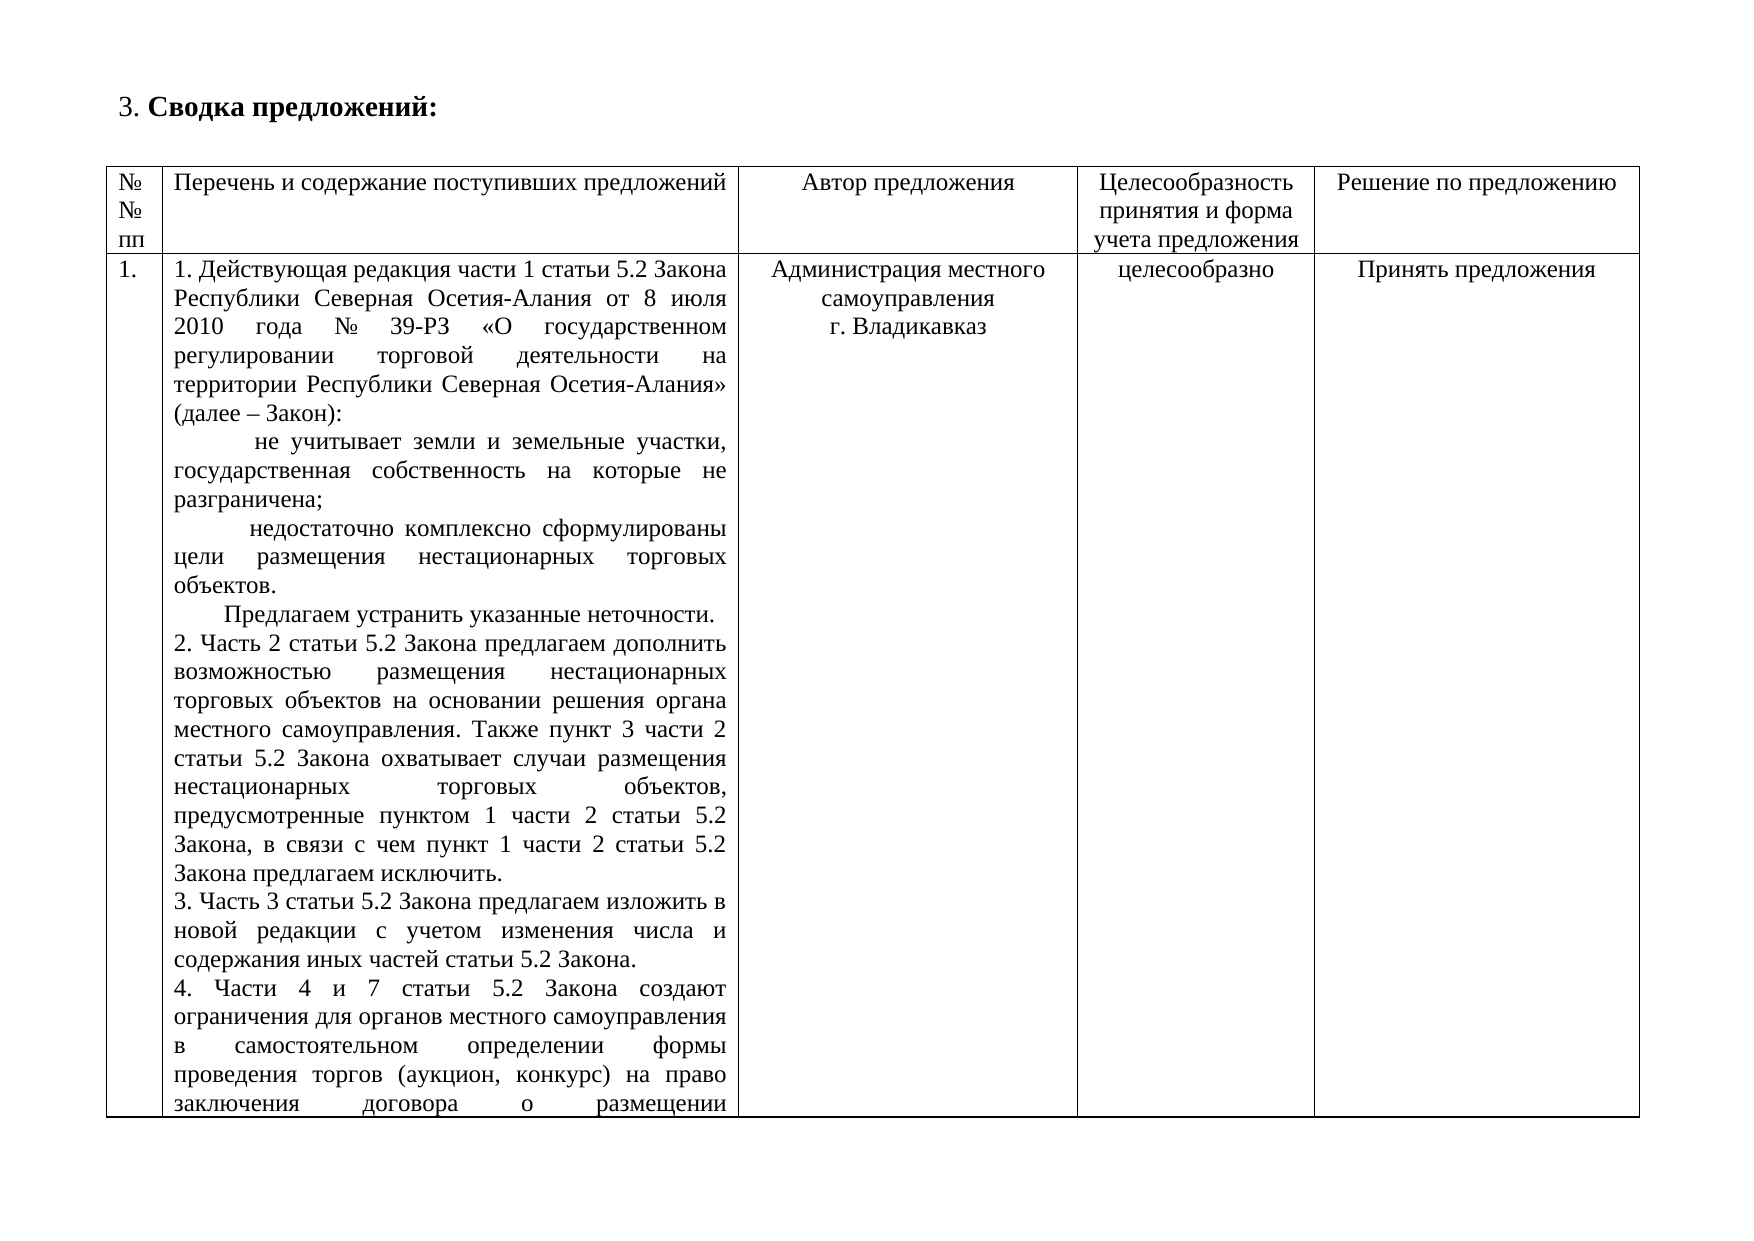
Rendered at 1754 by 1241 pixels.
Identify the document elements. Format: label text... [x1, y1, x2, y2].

text 3. Сводка предложений: [118, 89, 1636, 122]
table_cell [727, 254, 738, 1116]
table_header №№ пп [107, 167, 162, 253]
table_header Решение по предложению [1315, 167, 1639, 253]
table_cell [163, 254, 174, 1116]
table_cell [107, 254, 162, 1116]
table_header Перечень и содержание поступивших предложений [163, 167, 738, 253]
table_header Автор предложения [739, 167, 1077, 253]
table_cell Принять предложения [1315, 254, 1639, 1116]
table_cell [739, 254, 1077, 1116]
table_cell целесообразно [1078, 254, 1314, 1116]
table_header Целесообразность принятия и форма учета предложения [1078, 167, 1314, 253]
